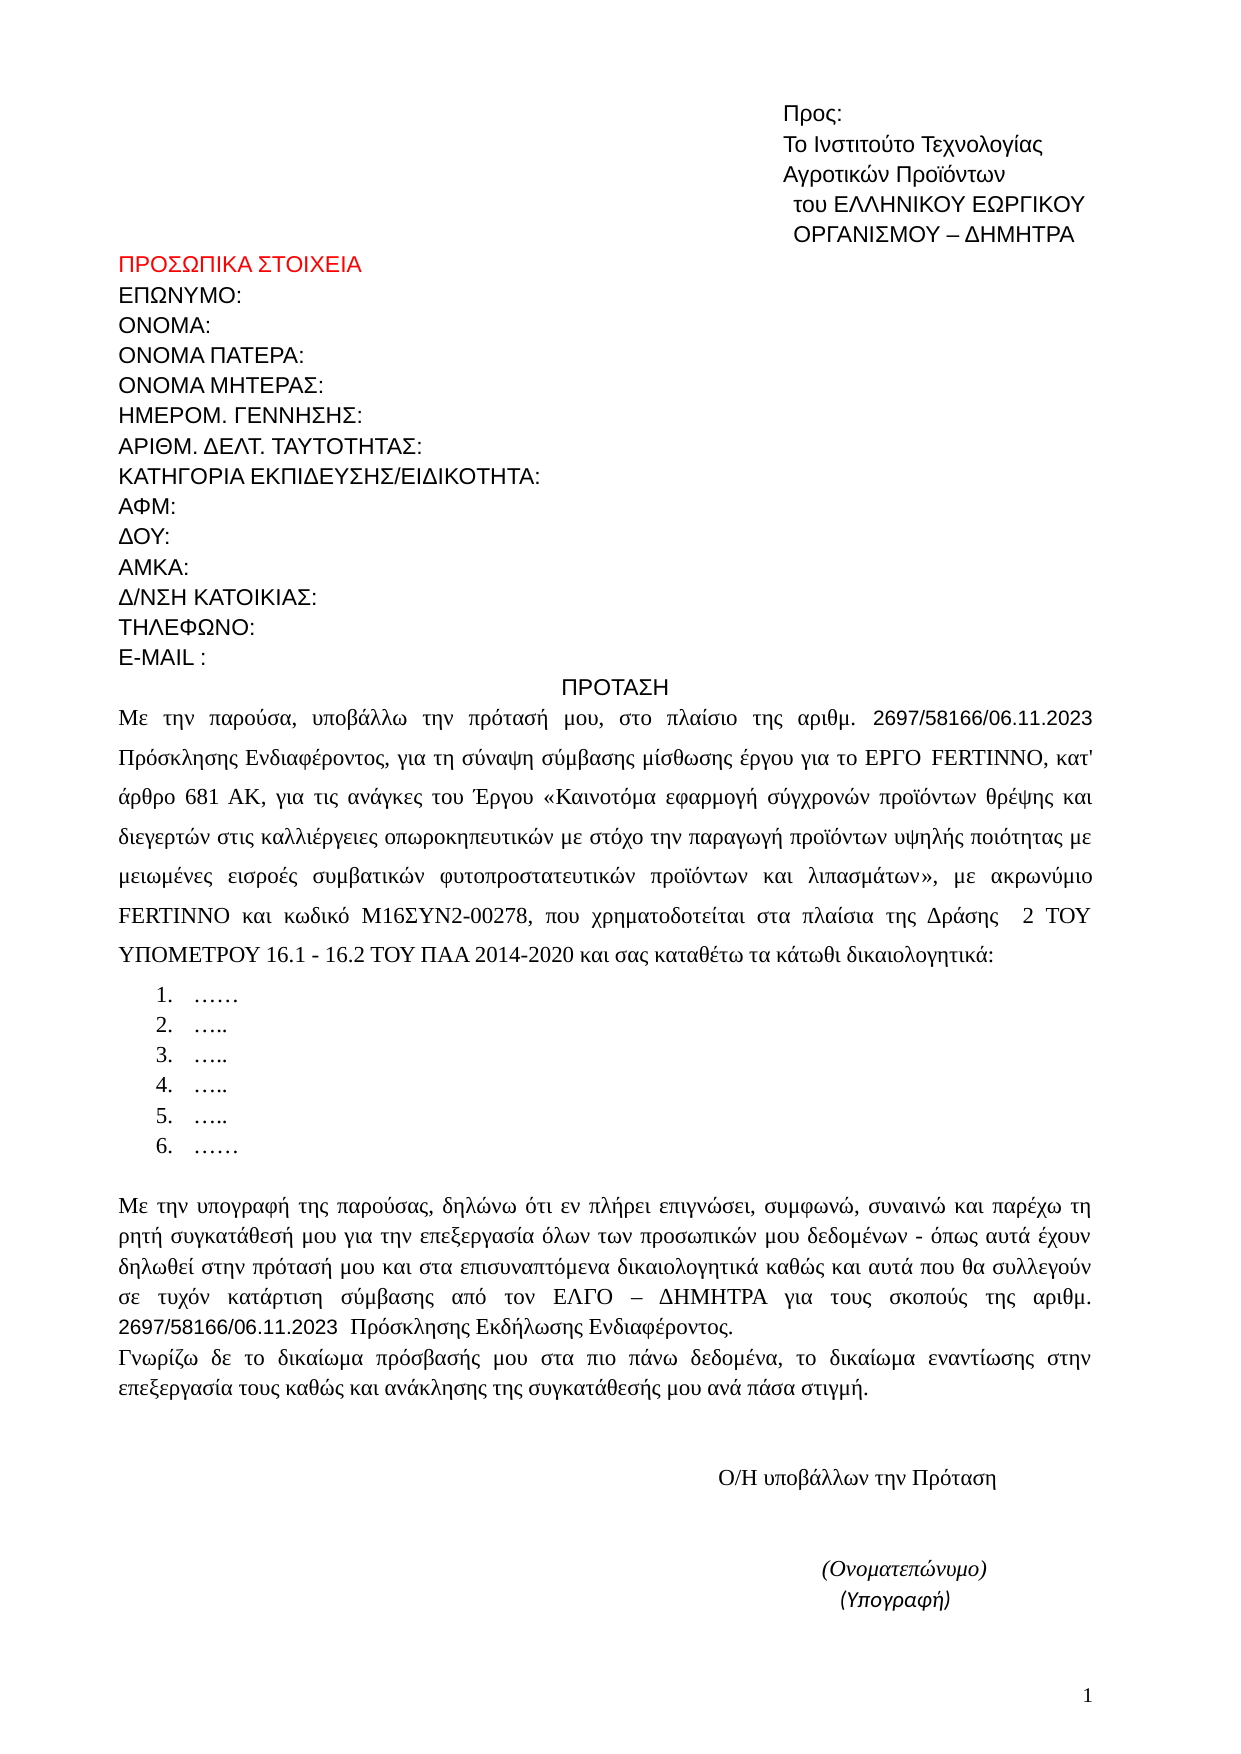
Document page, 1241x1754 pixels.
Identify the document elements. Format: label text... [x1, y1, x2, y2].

text Με την παρούσα, υποβάλλω την πρότασή μου, στο πλαίσιο της αριθμ. 2697/58166/06.11.2023 Πρόσκλησης Ενδιαφέροντος, για τη σύναψη σύμβασης μίσθωσης έργου για το ΕΡΓΟ FERTINNO, κατ' άρθρο 681 ΑΚ, για τις ανάγκες του Έργου «Καινοτόμα εφαρμογή σύγχρονών προϊόντων θρέψης και διεγερτών στις καλλιέργειες οπωροκηπευτικών με στόχο την παραγωγή προϊόντων υψηλής ποιότητας με μειωμένες εισροές συμβατικών φυτοπροστατευτικών προϊόντων και λιπασμάτων», με ακρωνύμιο FERTINNO και κωδικό Μ16ΣΥΝ2-00278, που χρηματοδοτείται στα πλαίσια της Δράσης 2 ΤΟΥ ΥΠΟΜΕΤΡΟΥ 16.1 - 16.2 ΤΟΥ ΠΑΑ 2014-2020 και σας καταθέτω τα κάτωθι δικαιολογητικά: [118, 704, 1093, 968]
text Γνωρίζω δε το δικαίωμα πρόσβασής μου στα πιο πάνω δεδομένα, το δικαίωμα εναντίωσης στην επεξεργασία τους καθώς και ανάκλησης της συγκατάθεσής μου ανά πάσα στιγμή. [118, 1343, 1093, 1400]
text ΑΡΙΘΜ. ΔΕΛΤ. ΤΑΥΤΟΤΗΤΑΣ: [118, 433, 1093, 459]
list …… [156, 1132, 1093, 1158]
text ΑΦΜ: [118, 493, 1093, 519]
list ….. [156, 1041, 1093, 1068]
text ΠΡΟΣΩΠΙΚΑ ΣΤΟΙΧΕΙΑ [118, 251, 1093, 278]
text Δ/ΝΣΗ ΚΑΤΟΙΚΙΑΣ: [118, 584, 1093, 610]
text ΠΡΟΤΑΣΗ [487, 674, 1093, 701]
text ΟΝΟΜΑ ΠΑΤΕΡΑ: [118, 342, 1093, 368]
text ΕΠΩΝΥΜΟ: [118, 282, 1093, 308]
text Ο/Η υποβάλλων την Πρόταση [718, 1464, 1093, 1491]
text Το Ινστιτούτο Τεχνολογίας Αγροτικών Προϊόντων [783, 131, 1093, 187]
text ΤΗΛΕΦΩΝΟ: [118, 614, 1093, 640]
text του ΕΛΛΗΝΙΚΟΥ ΕΩΡΓΙΚΟΥ [118, 191, 1093, 217]
text (Ονοματεπώνυμο) [718, 1555, 1093, 1581]
list ….. [156, 1071, 1093, 1098]
list …… [156, 981, 1093, 1007]
text Με την υπογραφή της παρούσας, δηλώνω ότι εν πλήρει επιγνώσει, συμφωνώ, συναινώ και παρέχω τη ρητή συγκατάθεσή μου για την επεξεργασία όλων των προσωπικών μου δεδομένων - όπως αυτά έχουν δηλωθεί στην πρότασή μου και στα επισυναπτόμενα δικαιολογητικά καθώς και αυτά που θα συλλεγούν σε τυχόν κατάρτιση σύμβασης από τον ΕΛΓΟ – ΔΗΜΗΤΡΑ για τους σκοπούς της αριθμ. 2697/58166/06.11.2023 Πρόσκλησης Εκδήλωσης Ενδιαφέροντος. [118, 1192, 1093, 1339]
text ΔΟΥ: [118, 523, 1093, 549]
text ΟΝΟΜΑ: [118, 312, 1093, 338]
text ΗΜΕΡΟΜ. ΓΕΝΝΗΣΗΣ: [118, 402, 1093, 429]
list ….. [156, 1011, 1093, 1037]
text ΟΝΟΜΑ ΜΗΤΕΡΑΣ: [118, 372, 1093, 398]
text E-MAIL : [118, 644, 1093, 670]
text ΑΜΚΑ: [118, 553, 1093, 580]
text (Υπογραφή) [718, 1585, 1093, 1613]
list ….. [156, 1102, 1093, 1128]
text Προς: [783, 100, 1093, 127]
text ΟΡΓΑΝΙΣΜΟΥ – ΔΗΜΗΤΡΑ [118, 221, 1093, 247]
text ΚΑΤΗΓΟΡΙΑ ΕΚΠΙΔΕΥΣΗΣ/ΕΙΔΙΚΟΤΗΤΑ: [118, 463, 1093, 489]
